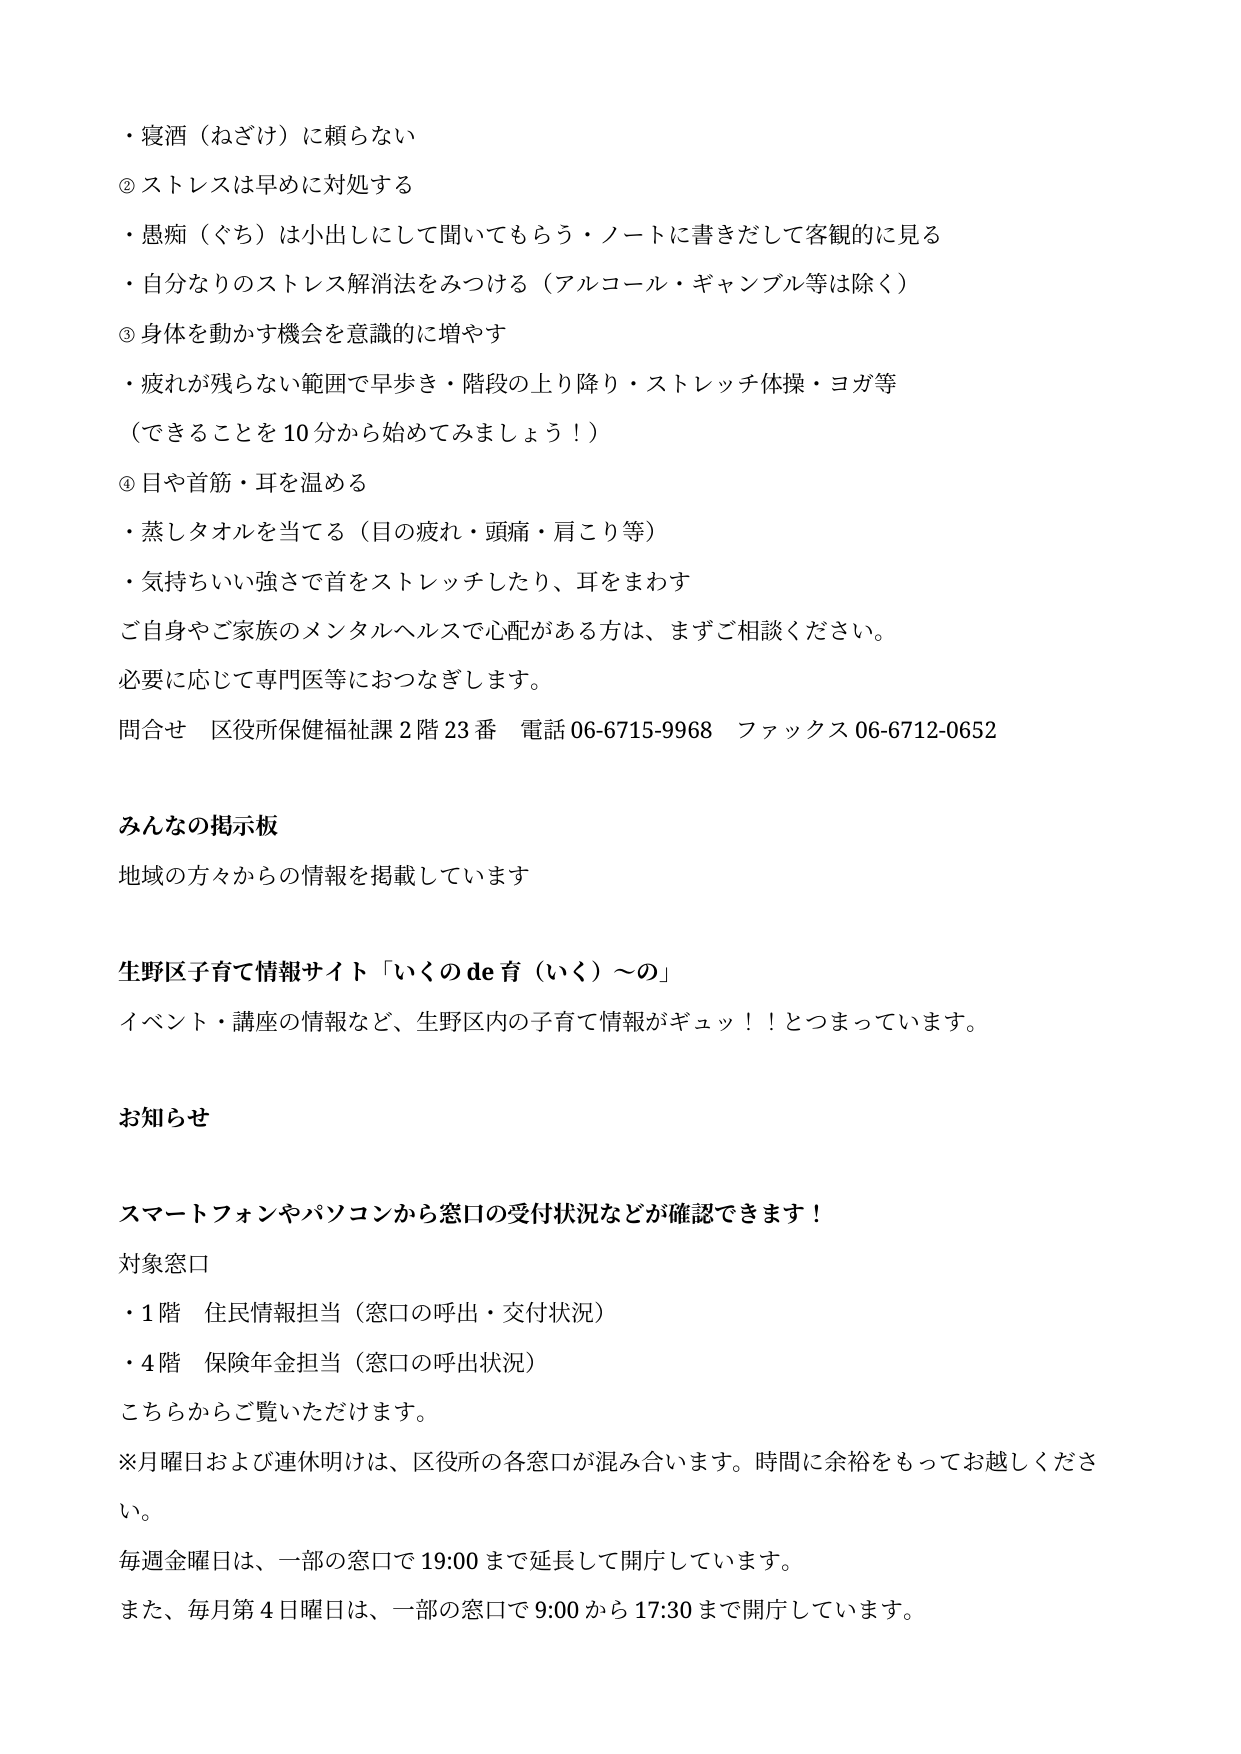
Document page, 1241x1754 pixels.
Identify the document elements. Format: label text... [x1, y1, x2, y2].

text お知らせ [118, 1100, 1122, 1133]
text 対象窓口 [118, 1246, 1122, 1278]
text ④目や首筋・耳を温める [118, 465, 1122, 498]
text ・気持ちいい強さで首をストレッチしたり、耳をまわす [118, 564, 1122, 597]
text ・蒸しタオルを当てる（目の疲れ・頭痛・肩こり等） [118, 514, 1122, 547]
text 生野区子育て情報サイト「いくのde育（いく）～の」 [118, 954, 1122, 987]
text 毎週金曜日は、一部の窓口で19:00まで延長して開庁しています。 [118, 1543, 1122, 1576]
text イベント・講座の情報など、生野区内の子育て情報がギュッ！！とつまっています。 [118, 1004, 1122, 1037]
text 必要に応じて専門医等におつなぎします。 [118, 662, 1122, 695]
text 地域の方々からの情報を掲載しています [118, 858, 1122, 891]
text スマートフォンやパソコンから窓口の受付状況などが確認できます！ [118, 1196, 1122, 1229]
text こちらからご覧いただけます。 [118, 1394, 1122, 1427]
text ・愚痴（ぐち）は小出しにして聞いてもらう・ノートに書きだして客観的に見る [118, 217, 1122, 250]
text （できることを10分から始めてみましょう！） [118, 415, 1122, 448]
text ②ストレスは早めに対処する [118, 167, 1122, 201]
text ・1階 住民情報担当（窓口の呼出・交付状況） [118, 1295, 1122, 1328]
text ③身体を動かす機会を意識的に増やす [118, 316, 1122, 349]
text 問合せ 区役所保健福祉課 2階23番 電話06-6715-9968 ファックス06-6712-0652 [118, 712, 1122, 745]
text ・4階 保険年金担当（窓口の呼出状況） [118, 1345, 1122, 1378]
text ・自分なりのストレス解消法をみつける（アルコール・ギャンブル等は除く） [118, 267, 1122, 299]
text ・疲れが残らない範囲で早歩き・階段の上り降り・ストレッチ体操・ヨガ等 [118, 366, 1122, 398]
text みんなの掲示板 [118, 808, 1122, 841]
text また、毎月第4日曜日は、一部の窓口で9:00から17:30まで開庁しています。 [118, 1592, 1122, 1626]
text ご自身やご家族のメンタルヘルスで心配がある方は、まずご相談ください。 [118, 613, 1122, 646]
text ・寝酒（ねざけ）に頼らない [118, 118, 1122, 151]
text ※月曜日および連休明けは、区役所の各窓口が混み合います。時間に余裕をもってお越しください。 [118, 1444, 1122, 1526]
